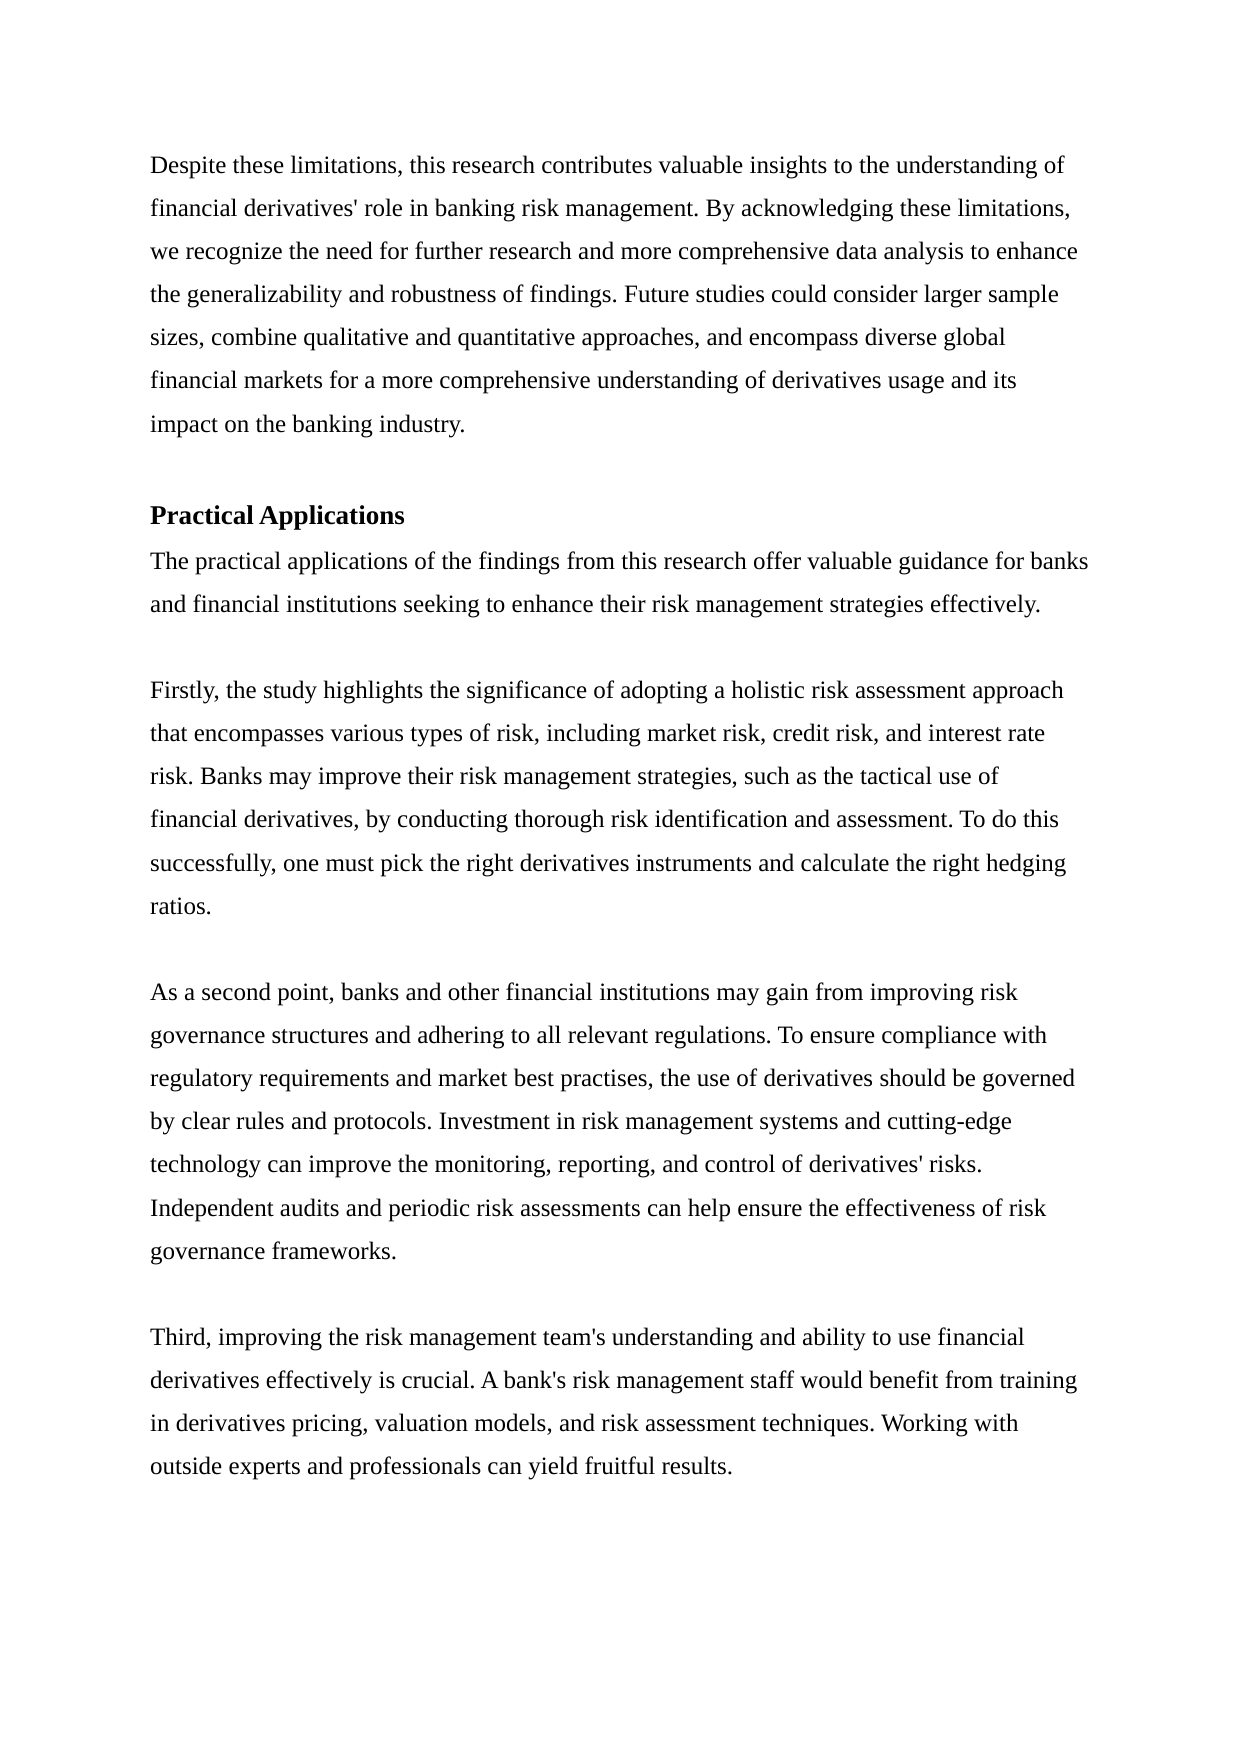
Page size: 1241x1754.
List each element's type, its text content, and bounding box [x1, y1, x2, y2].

text Despite these limitations, this research contributes valuable insights to the understanding of financial derivatives' role in banking risk management. By acknowledging these limitations, we recognize the need for further research and more comprehensive data analysis to enhance the generalizability and robustness of findings. Future studies could consider larger sample sizes, combine qualitative and quantitative approaches, and encompass diverse global financial markets for a more comprehensive understanding of derivatives usage and its impact on the banking industry. [150, 150, 1090, 437]
text Third, improving the risk management team's understanding and ability to use financial derivatives effectively is crucial. A bank's risk management staff would benefit from training in derivatives pricing, valuation models, and risk assessment techniques. Working with outside experts and professionals can yield fruitful results. [150, 1322, 1090, 1480]
subtitle Practical Applications [150, 499, 1090, 530]
text As a second point, banks and other financial institutions may gain from improving risk governance structures and adhering to all relevant regulations. To ensure compliance with regulatory requirements and market best practises, the use of derivatives should be governed by clear rules and protocols. Investment in risk management systems and cutting-edge technology can improve the monitoring, reporting, and control of derivatives' risks. Independent audits and periodic risk assessments can help ensure the effectiveness of risk governance frameworks. [150, 977, 1090, 1264]
text The practical applications of the findings from this research offer valuable guidance for banks and financial institutions seeking to enhance their risk management strategies effectively. [150, 546, 1090, 618]
text Firstly, the study highlights the significance of adopting a holistic risk assessment approach that encompasses various types of risk, including market risk, credit risk, and interest rate risk. Banks may improve their risk management strategies, such as the tactical use of financial derivatives, by conducting thorough risk identification and assessment. To do this successfully, one must pick the right derivatives instruments and calculate the right hedging ratios. [150, 675, 1090, 919]
